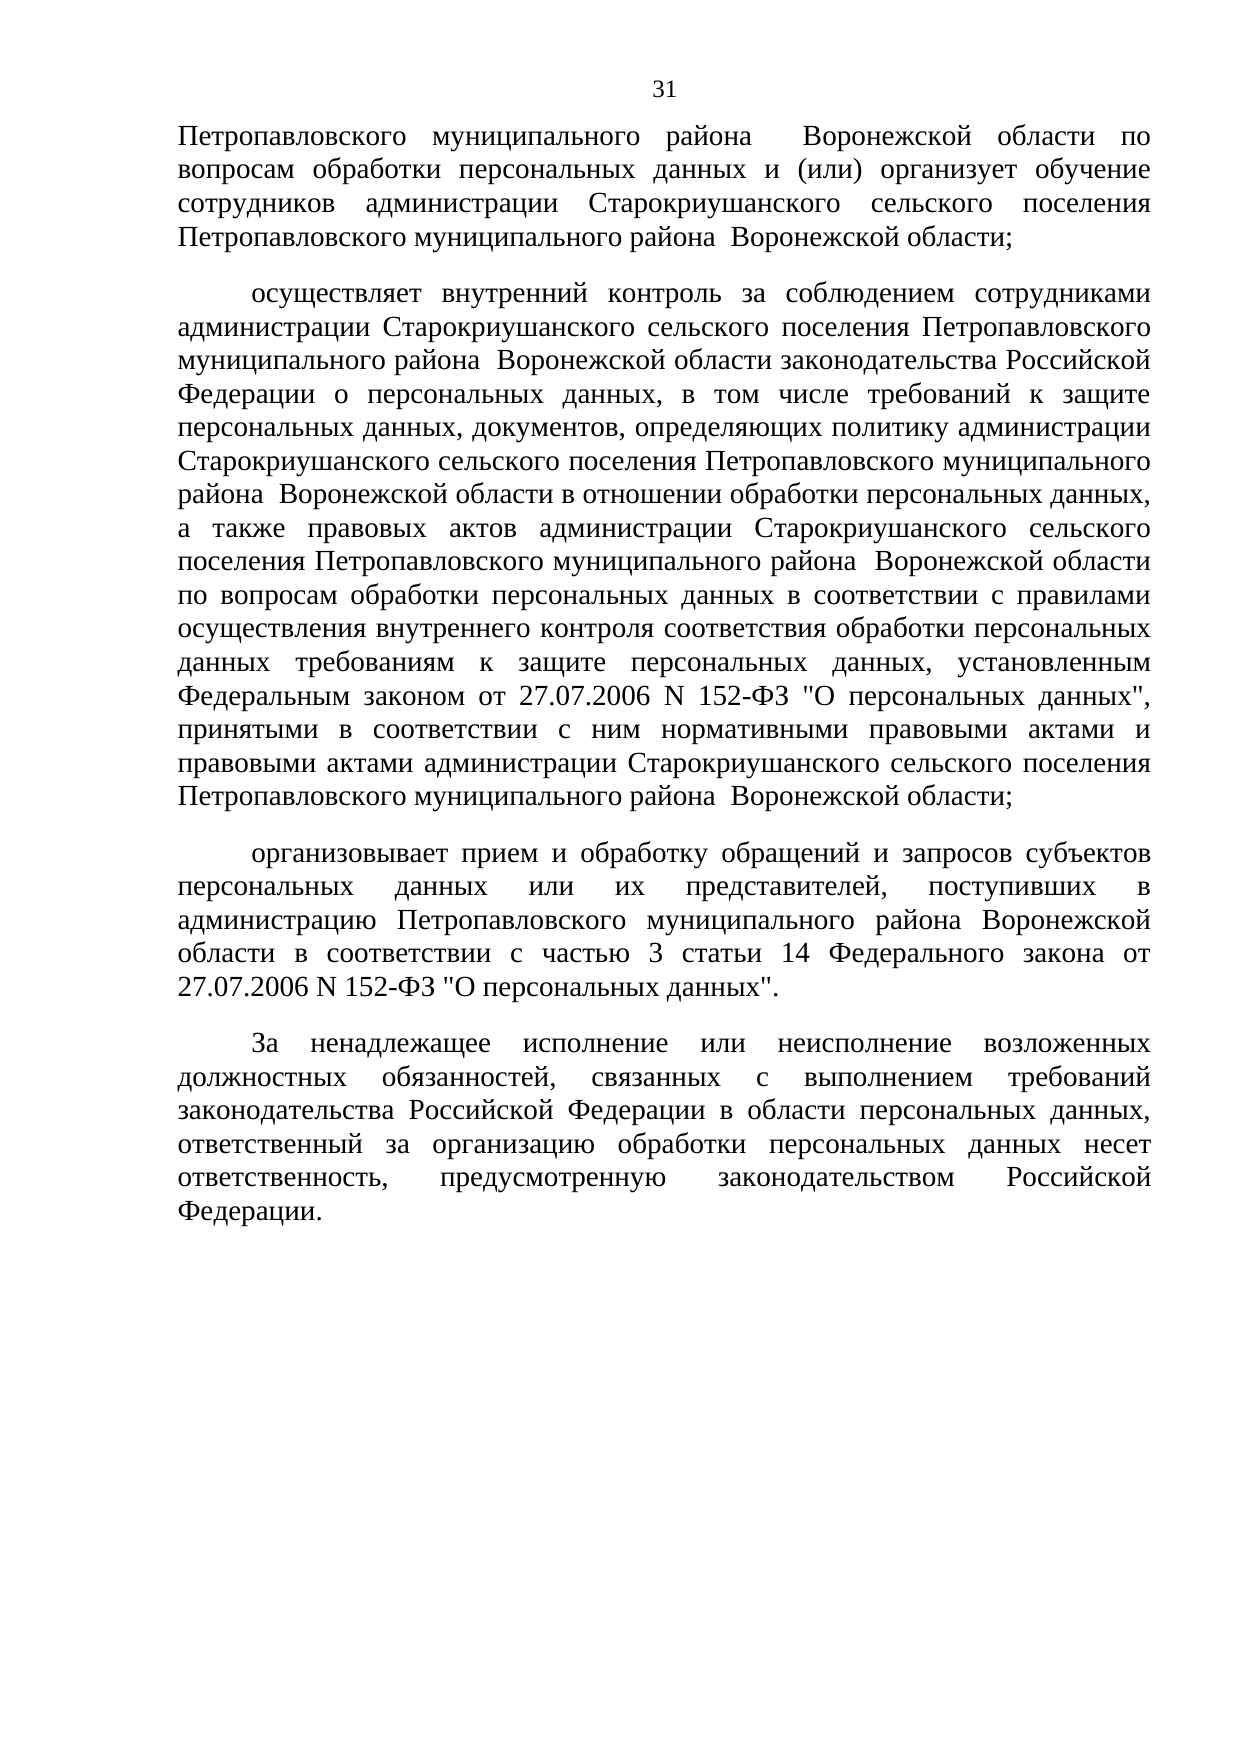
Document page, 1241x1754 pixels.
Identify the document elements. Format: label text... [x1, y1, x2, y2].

text осуществляет внутренний контроль за соблюдением сотрудниками администрации Старокриушанского сельского поселения Петропавловского муниципального района Воронежской области законодательства Российской Федерации о персональных данных, в том числе требований к защите персональных данных, документов, определяющих политику администрации Старокриушанского сельского поселения Петропавловского муниципального района Воронежской области в отношении обработки персональных данных, а также правовых актов администрации Старокриушанского сельского поселения Петропавловского муниципального района Воронежской области по вопросам обработки персональных данных в соответствии с правилами осуществления внутреннего контроля соответствия обработки персональных данных требованиям к защите персональных данных, установленным Федеральным законом от 27.07.2006 N 152-ФЗ "О персональных данных", принятыми в соответствии с ним нормативными правовыми актами и правовыми актами администрации Старокриушанского сельского поселения Петропавловского муниципального района Воронежской области; [177, 275, 1152, 812]
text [177, 118, 1152, 252]
text За ненадлежащее исполнение или неисполнение возложенных должностных обязанностей, связанных с выполнением требований законодательства Российской Федерации в области персональных данных, ответственный за организацию обработки персональных данных несет ответственность, предусмотренную законодательством Российской Федерации. [177, 1025, 1152, 1227]
text организовывает прием и обработку обращений и запросов субъектов персональных данных или их представителей, поступивших в администрацию Петропавловского муниципального района Воронежской области в соответствии с частью 3 статьи 14 Федерального закона от 27.07.2006 N 152-ФЗ "О персональных данных". [177, 835, 1152, 1002]
